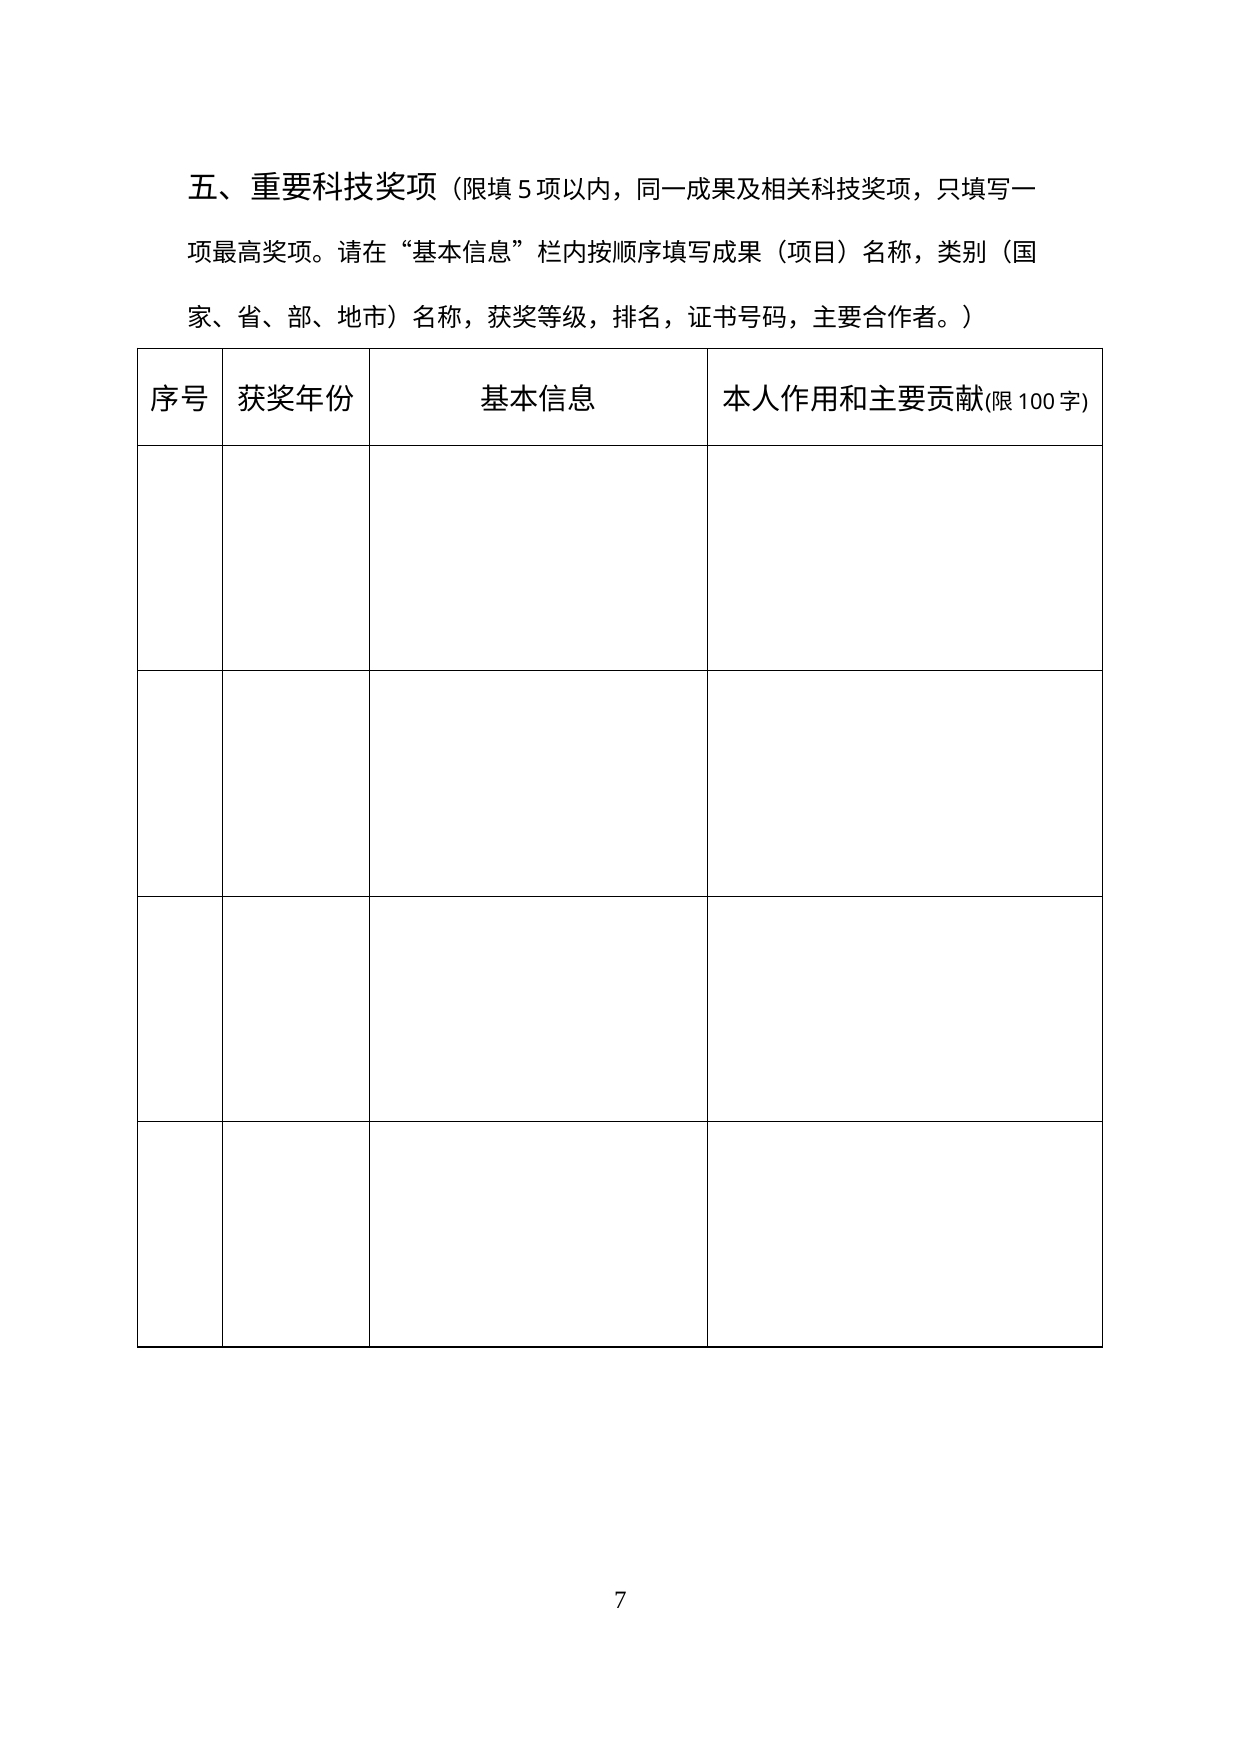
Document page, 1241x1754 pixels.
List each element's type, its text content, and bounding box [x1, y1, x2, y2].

table_cell [708, 1122, 1102, 1346]
table_header 本人作用和主要贡献(限100字) [708, 349, 1102, 445]
table_cell [138, 897, 222, 1121]
table_cell [223, 446, 369, 670]
table_cell [223, 1122, 369, 1346]
table_cell [370, 446, 707, 670]
table_cell [370, 1122, 707, 1346]
table_cell [708, 671, 1102, 896]
table_cell [223, 897, 369, 1121]
table_cell [370, 897, 707, 1121]
table_header 基本信息 [370, 349, 707, 445]
table_cell [708, 897, 1102, 1121]
table_cell [138, 446, 222, 670]
text 五、重要科技奖项（限填5项以内，同一成果及相关科技奖项，只填写一项最高奖项。请在“基本信息”栏内按顺序填写成果（项目）名称，类别（国家、省、部、地市）名称，获奖等级，排名，证书号码，主要合作者。） [187, 153, 1053, 348]
table_cell [138, 1122, 222, 1346]
table_header 获奖年份 [223, 349, 369, 445]
table_cell [223, 671, 369, 896]
table_cell [138, 671, 222, 896]
table_header 序号 [138, 349, 222, 445]
table_cell [370, 671, 707, 896]
table_cell [708, 446, 1102, 670]
